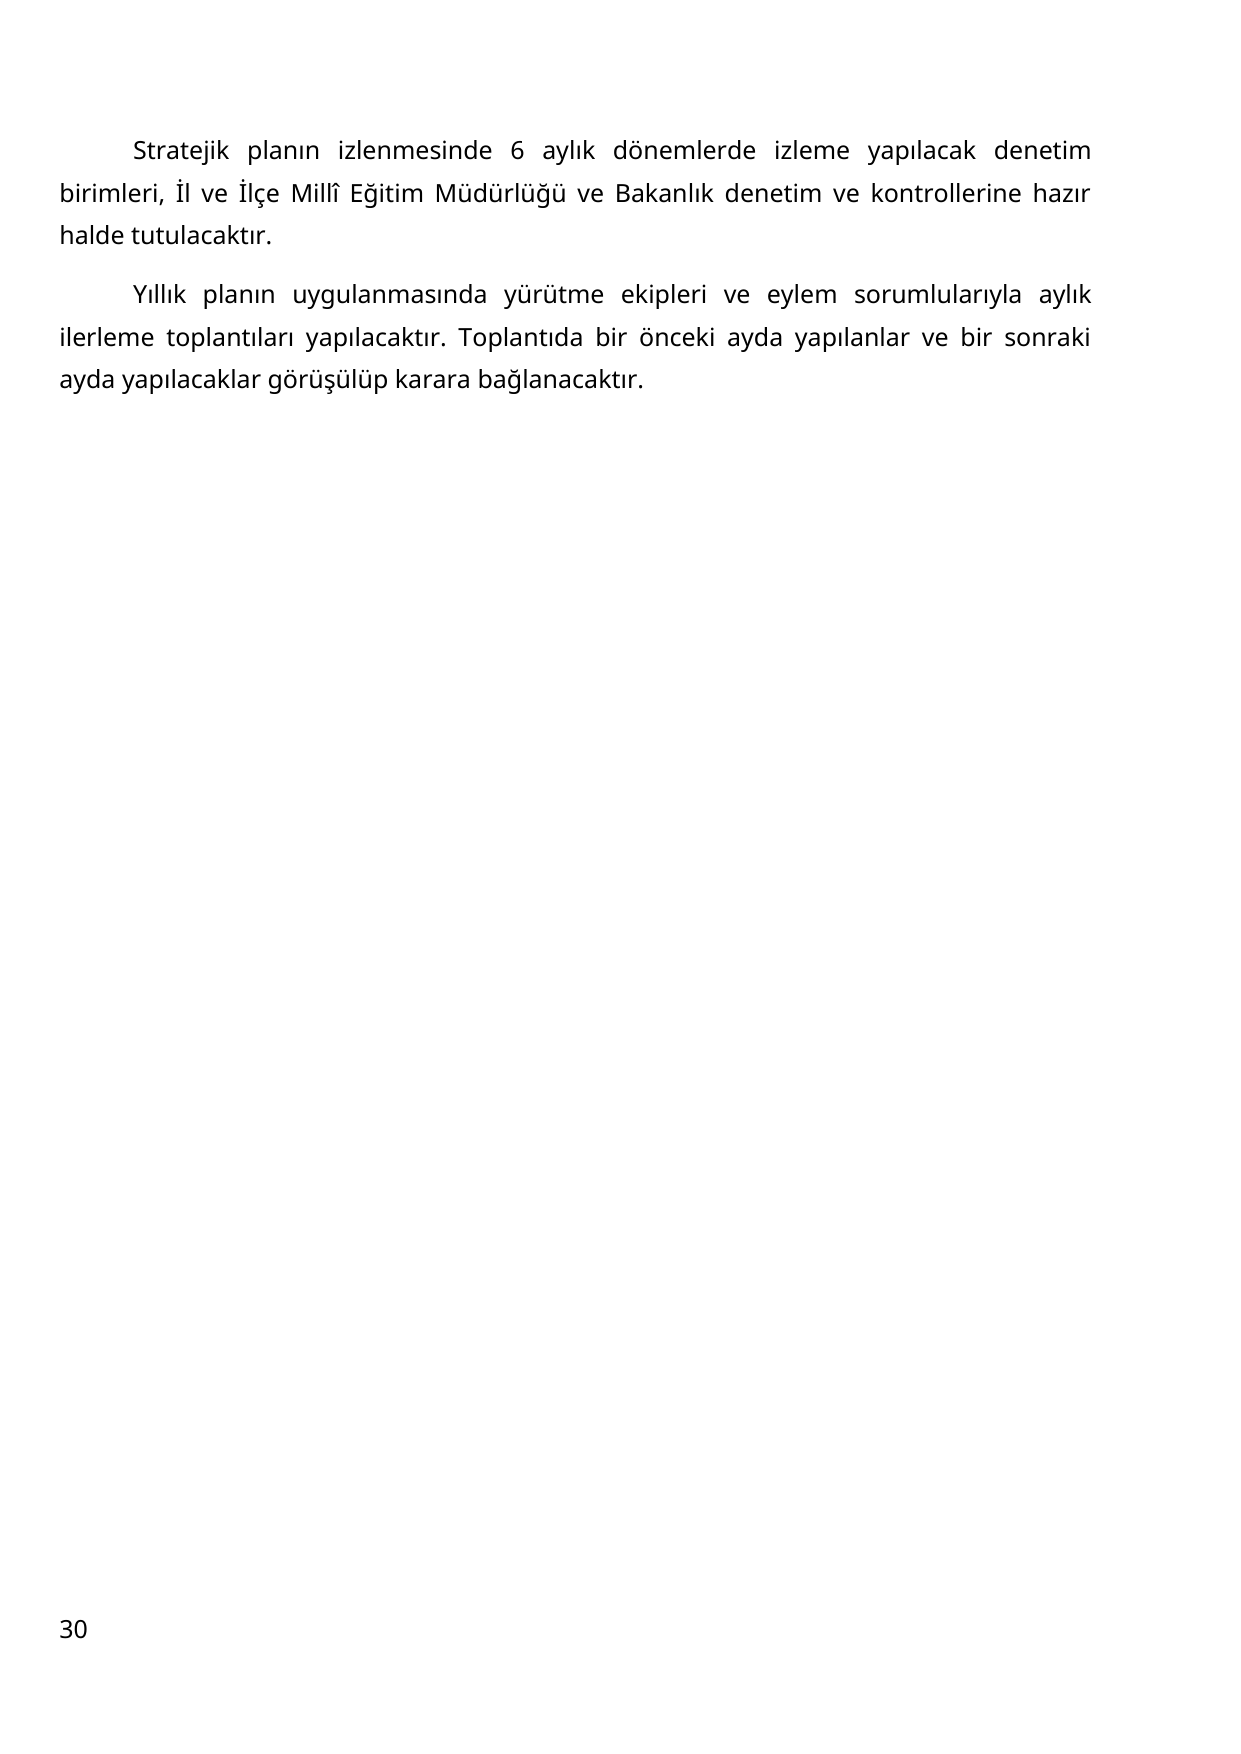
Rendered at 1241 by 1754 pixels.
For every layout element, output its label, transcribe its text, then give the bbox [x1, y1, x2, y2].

text Stratejik planın izlenmesinde 6 aylık dönemlerde izleme yapılacak denetim birimleri, İl ve İlçe Millî Eğitim Müdürlüğü ve Bakanlık denetim ve kontrollerine hazır halde tutulacaktır. [59, 133, 1093, 252]
text Yıllık planın uygulanmasında yürütme ekipleri ve eylem sorumlularıyla aylık ilerleme toplantıları yapılacaktır. Toplantıda bir önceki ayda yapılanlar ve bir sonraki ayda yapılacaklar görüşülüp karara bağlanacaktır. [59, 277, 1093, 396]
